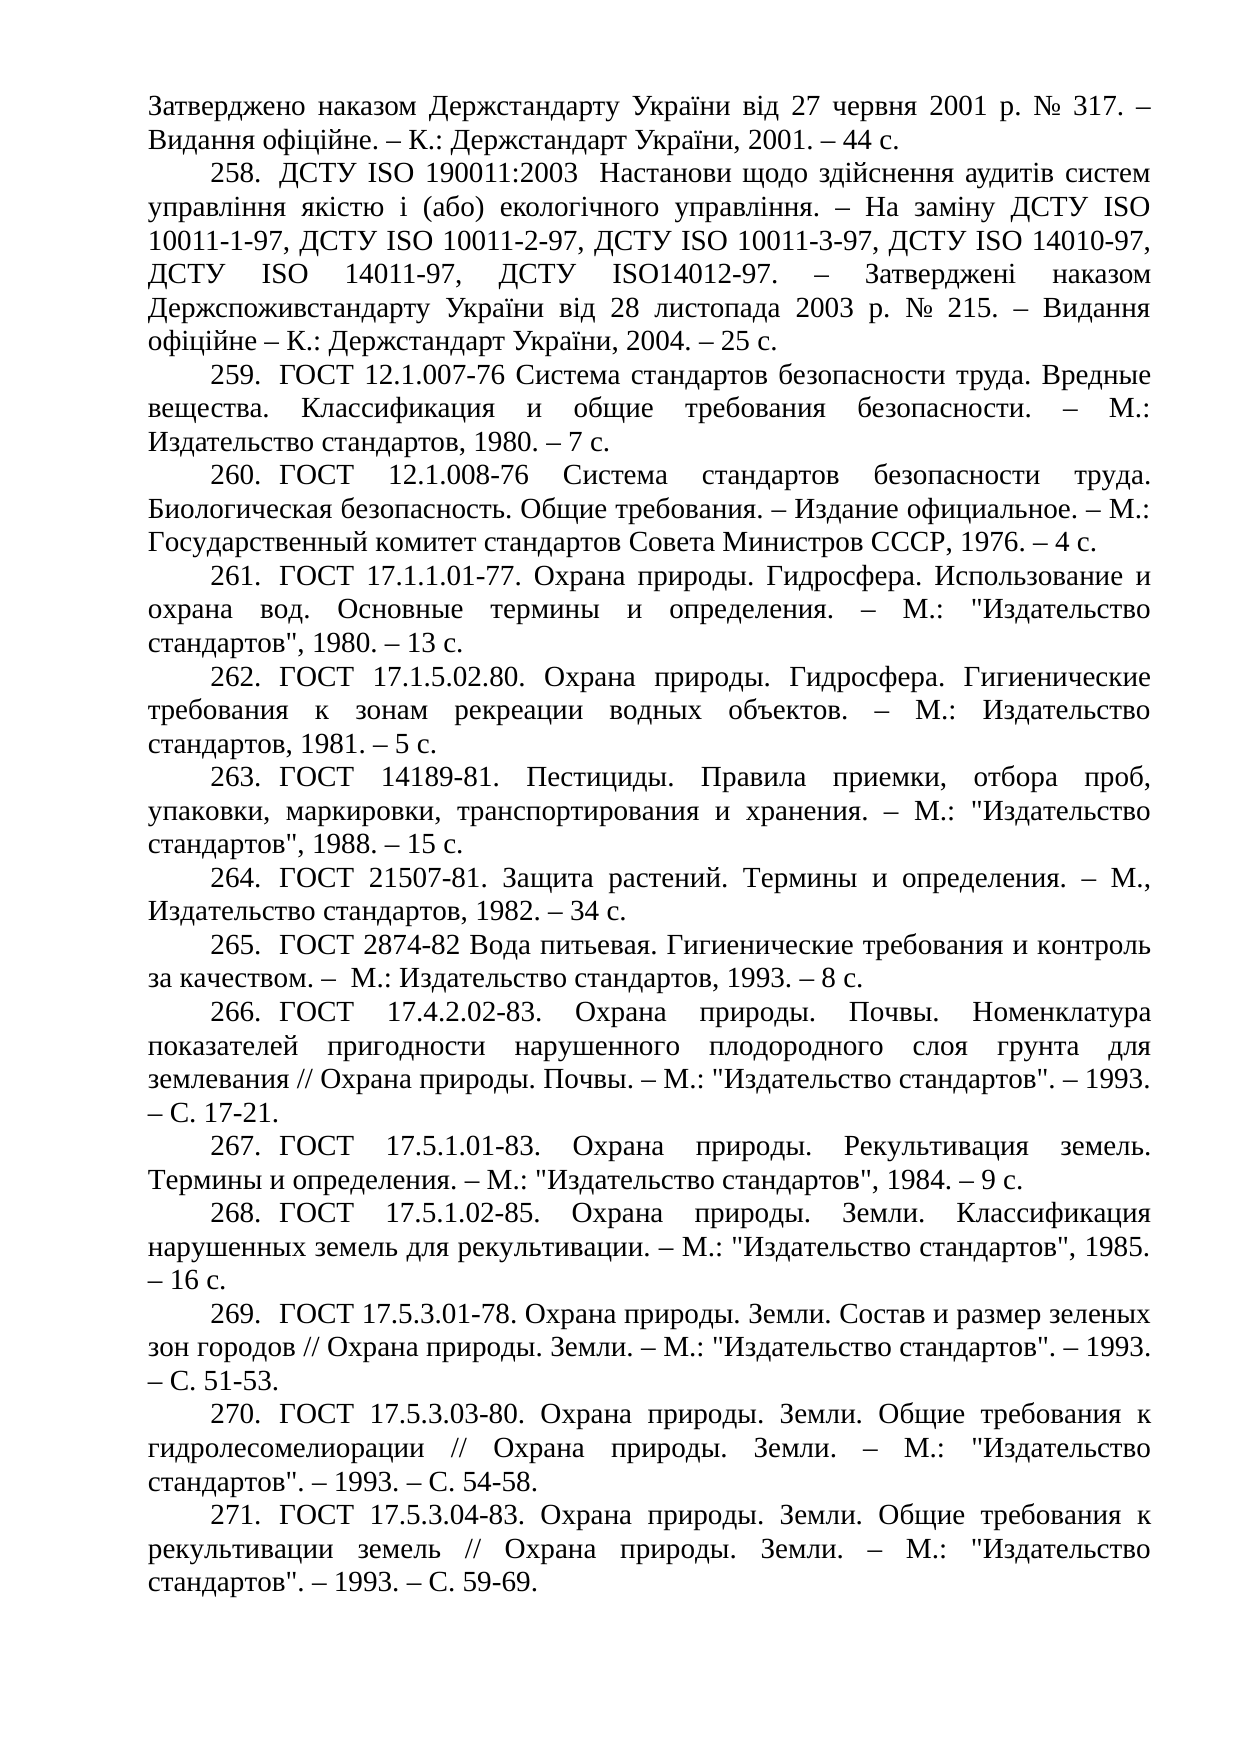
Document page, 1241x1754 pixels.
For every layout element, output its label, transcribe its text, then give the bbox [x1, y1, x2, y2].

list ГОСТ 17.5.1.01-83. Охрана природы. Рекультивация земель. Термины и определения. – М.: "Издательство стандартов", 1984. – 9 с. [148, 1128, 1152, 1195]
list ДСТУ ISO 190011:2003 Настанови щодо здійснення аудитів систем управління якістю і (або) екологічного управління. – На заміну ДСТУ ISO 10011-1-97, ДСТУ ISO 10011-2-97, ДСТУ ISO 10011-3-97, ДСТУ ISO 14010-97, ДСТУ ISO 14011-97, ДСТУ ISO14012-97. – Затверджені наказом Держспоживстандарту України від 28 листопада 2003 р. № 215. – Видання офіційне – К.: Держстандарт України, 2004. – 25 с. [148, 156, 1152, 357]
list ГОСТ 17.5.1.02-85. Охрана природы. Земли. Классификация нарушенных земель для рекультивации. – М.: "Издательство стандартов", 1985. – 16 с. [148, 1195, 1152, 1296]
list ГОСТ 17.5.3.03-80. Охрана природы. Земли. Общие требования к гидролесомелиорации // Охрана природы. Земли. – М.: "Издательство стандартов". – 1993. – С. 54-58. [148, 1397, 1152, 1497]
list ГОСТ 14189-81. Пестициды. Правила приемки, отбора проб, упаковки, маркировки, транспортирования и хранения. – М.: "Издательство стандартов", 1988. – 15 с. [148, 759, 1152, 860]
list ГОСТ 12.1.007-76 Система стандартов безопасности труда. Вредные вещества. Классификация и общие требования безопасности. – М.: Издательство стандартов, 1980. – 7 с. [148, 357, 1152, 457]
list ГОСТ 12.1.008-76 Система стандартов безопасности труда. Биологическая безопасность. Общие требования. – Издание официальное. – М.: Государственный комитет стандартов Совета Министров СССР, 1976. – 4 с. [148, 457, 1152, 558]
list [148, 88, 1152, 156]
list ГОСТ 17.1.5.02.80. Охрана природы. Гидросфера. Гигиенические требования к зонам рекреации водных объектов. – М.: Издательство стандартов, 1981. – 5 с. [148, 659, 1152, 759]
list ГОСТ 17.5.3.04-83. Охрана природы. Земли. Общие требования к рекультивации земель // Охрана природы. Земли. – М.: "Издательство стандартов". – 1993. – С. 59-69. [148, 1497, 1152, 1598]
list ГОСТ 21507-81. Защита растений. Термины и определения. – М., Издательство стандартов, 1982. – 34 с. [148, 860, 1152, 927]
list ГОСТ 17.4.2.02-83. Охрана природы. Почвы. Номенклатура показателей пригодности нарушенного плодородного слоя грунта для землевания // Охрана природы. Почвы. – М.: "Издательство стандартов". – 1993. – С. 17-21. [148, 994, 1152, 1128]
list ГОСТ 17.5.3.01-78. Охрана природы. Земли. Состав и размер зеленых зон городов // Охрана природы. Земли. – М.: "Издательство стандартов". – 1993. – С. 51-53. [148, 1296, 1152, 1397]
list ГОСТ 17.1.1.01-77. Охрана природы. Гидросфера. Использование и охрана вод. Основные термины и определения. – М.: "Издательство стандартов", 1980. – 13 с. [148, 558, 1152, 659]
list ГОСТ 2874-82 Вода питьевая. Гигиенические требования и контроль за качеством. – М.: Издательство стандартов, 1993. – 8 с. [148, 927, 1152, 994]
